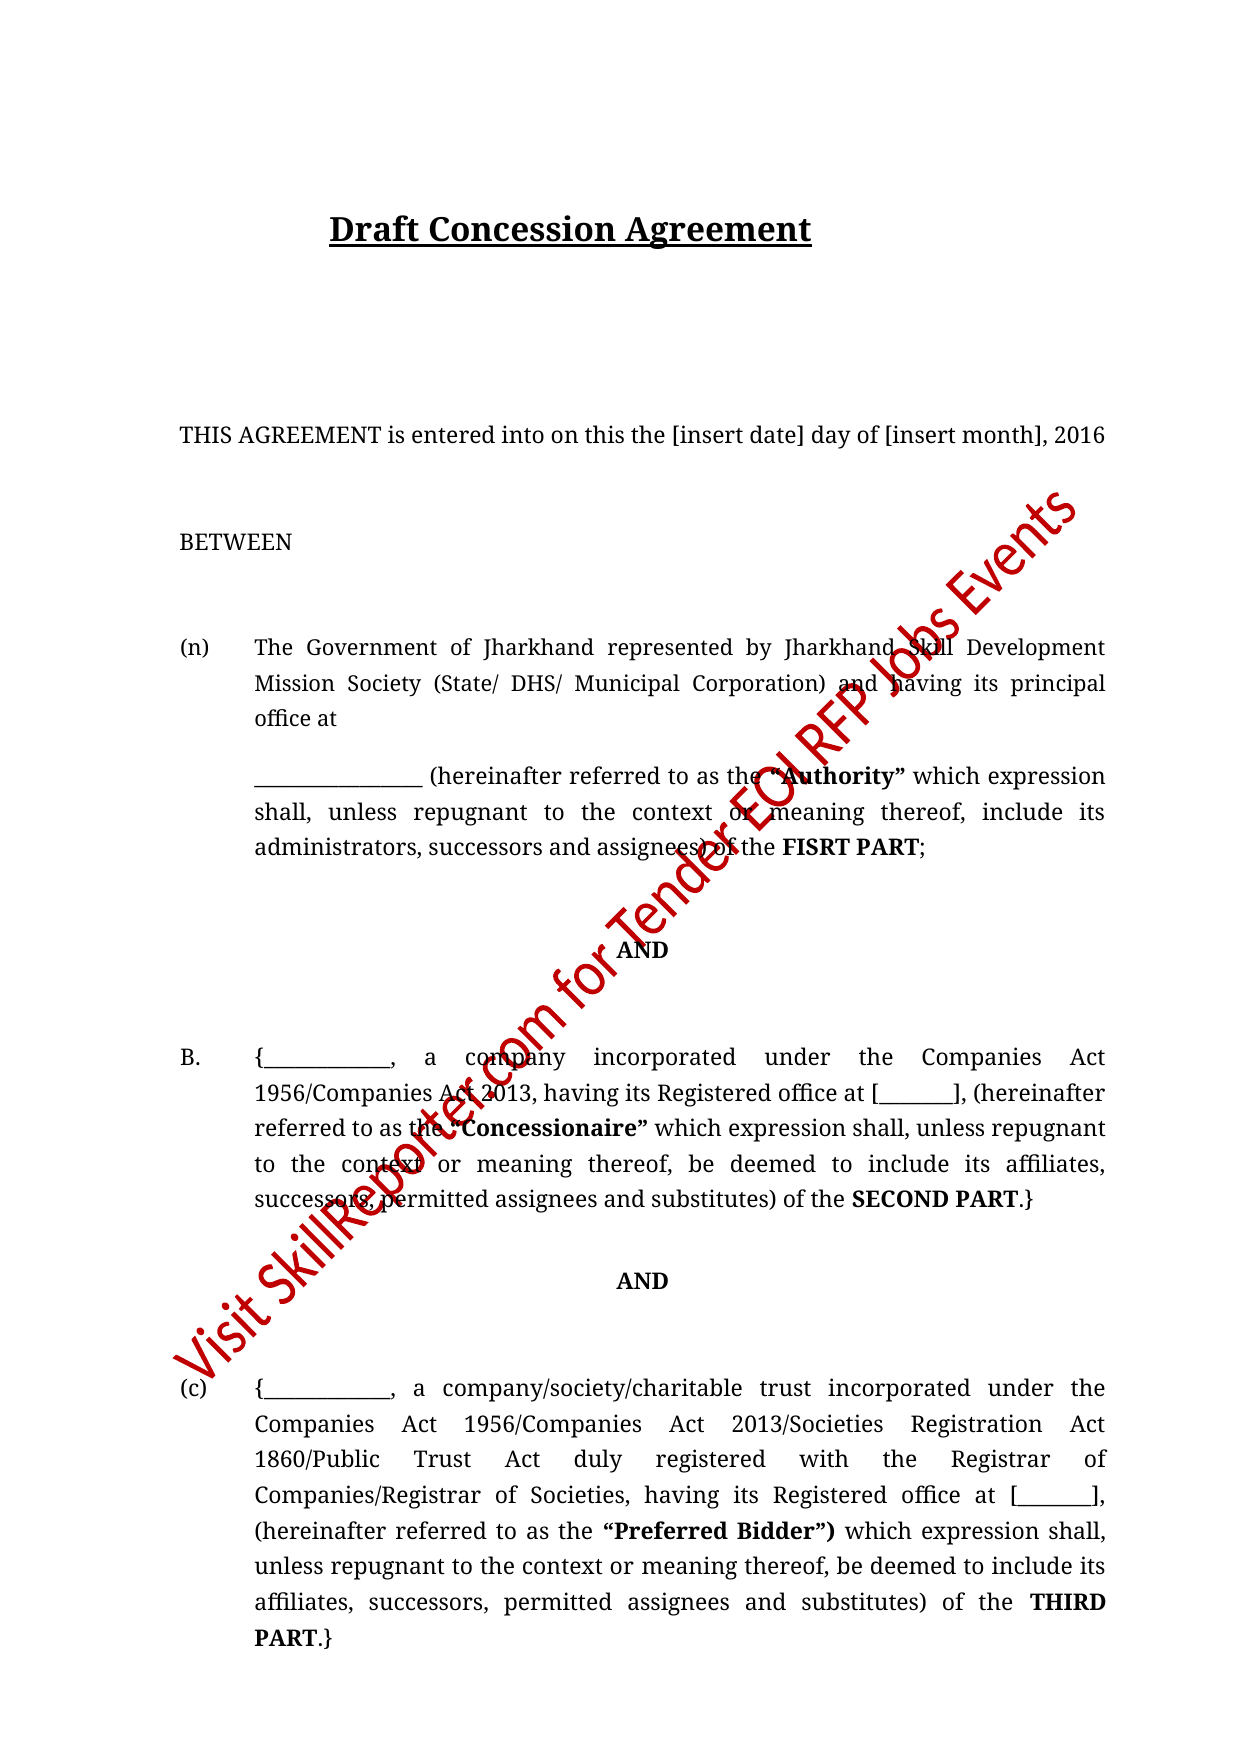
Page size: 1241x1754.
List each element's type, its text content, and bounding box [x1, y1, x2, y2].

list {____________, a company/society/charitable trust incorporated under the Companies Act 1956/Companies Act 2013/Societies Registration Act 1860/Public Trust Act duly registered with the Registrar of Companies/Registrar of Societies, having its Registered office at [_______], (hereinafter referred to as the “Preferred Bidder”) which expression shall, unless repugnant to the context or meaning thereof, be deemed to include its affiliates, successors, permitted assignees and substitutes) of the THIRD PART.} [180, 1372, 1106, 1653]
text AND [150, 1265, 1135, 1297]
text AND [150, 934, 1135, 965]
text Draft Concession Agreement [329, 206, 1106, 251]
list The Government of Jharkhand represented by Jharkhand Skill Development Mission Society (State/ DHS/ Municipal Corporation) and having its principal office at [180, 632, 1106, 733]
text ________________ (hereinafter referred to as the “Authority” which expression shall, unless repugnant to the context or meaning thereof, include its administrators, successors and assignees) of the FISRT PART; [254, 760, 1106, 863]
list {____________, a company incorporated under the Companies Act 1956/Companies Act 2013, having its Registered office at [_______], (hereinafter referred to as the “Concessionaire” which expression shall, unless repugnant to the context or meaning thereof, be deemed to include its affiliates, successors, permitted assignees and substitutes) of the SECOND PART.} [180, 1041, 1106, 1215]
text BETWEEN [179, 526, 1106, 557]
text THIS AGREEMENT is entered into on this the [insert date] day of [insert month], 2016 [179, 419, 1106, 450]
